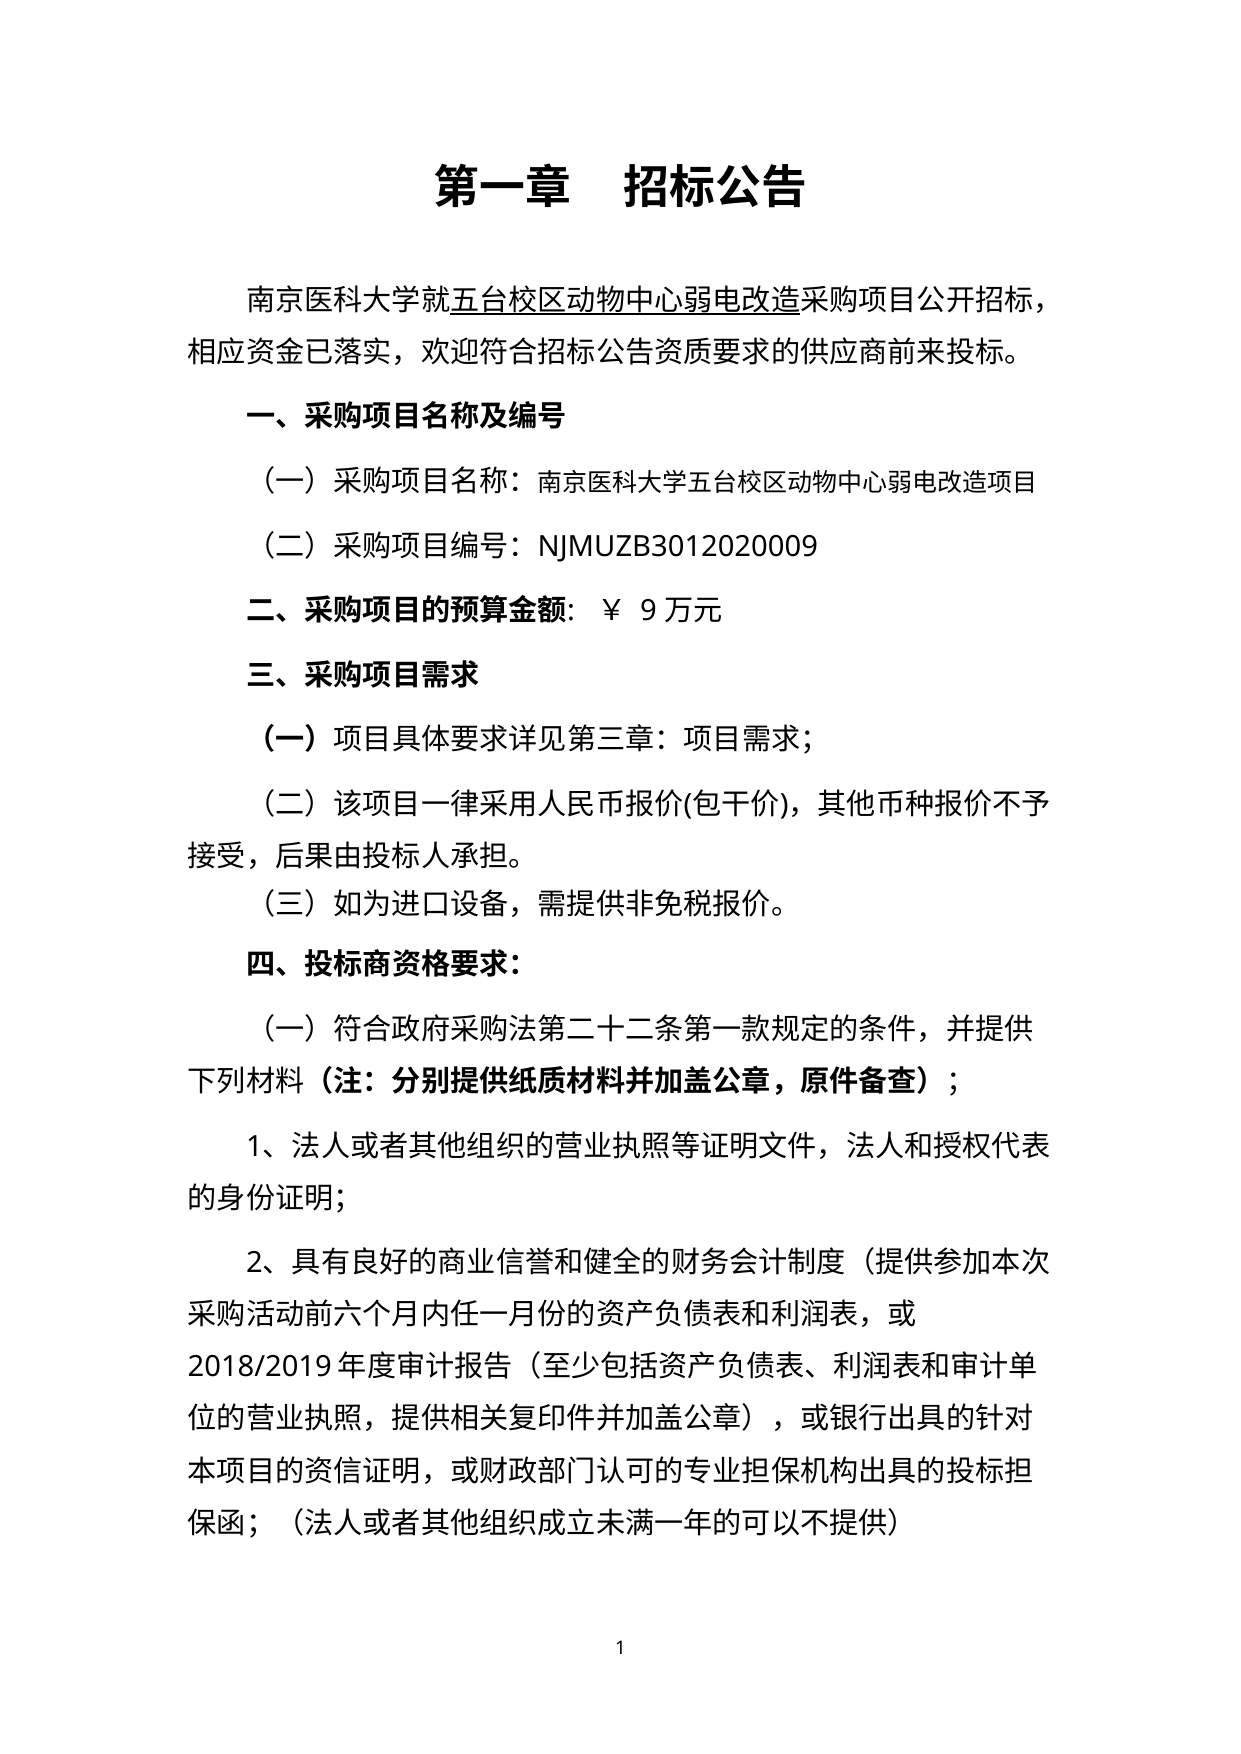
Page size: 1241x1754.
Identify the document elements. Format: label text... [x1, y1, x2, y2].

text （二）采购项目编号：NJMUZB3012020009 [187, 514, 1053, 566]
text （一）采购项目名称：南京医科大学五台校区动物中心弱电改造项目 [187, 450, 1053, 502]
text 1、法人或者其他组织的营业执照等证明文件，法人和授权代表的身份证明； [187, 1114, 1053, 1218]
text （三）如为进口设备，需提供非免税报价。 [187, 889, 1053, 921]
text 2、具有良好的商业信誉和健全的财务会计制度（提供参加本次采购活动前六个月内任一月份的资产负债表和利润表，或2018/2019年度审计报告（至少包括资产负债表、利润表和审计单位的营业执照，提供相关复印件并加盖公章），或银行出具的针对本项目的资信证明，或财政部门认可的专业担保机构出具的投标担保函；（法人或者其他组织成立未满一年的可以不提供） [187, 1231, 1053, 1543]
text 三、采购项目需求 [187, 643, 1053, 696]
text 南京医科大学就五台校区动物中心弱电改造采购项目公开招标，相应资金已落实，欢迎符合招标公告资质要求的供应商前来投标。 [187, 268, 1053, 373]
text （一）项目具体要求详见第三章：项目需求； [187, 708, 1053, 760]
text （二）该项目一律采用人民币报价(包干价)，其他币种报价不予接受，后果由投标人承担。 [187, 773, 1053, 877]
subtitle 招标公告 [187, 150, 1053, 216]
text 四、投标商资格要求： [187, 933, 1053, 985]
text 一、采购项目名称及编号 [187, 385, 1053, 437]
text （一）符合政府采购法第二十二条第一款规定的条件，并提供下列材料（注：分别提供纸质材料并加盖公章，原件备查）； [187, 998, 1053, 1102]
text 二、采购项目的预算金额: ￥ 9 万元 [187, 579, 1053, 631]
